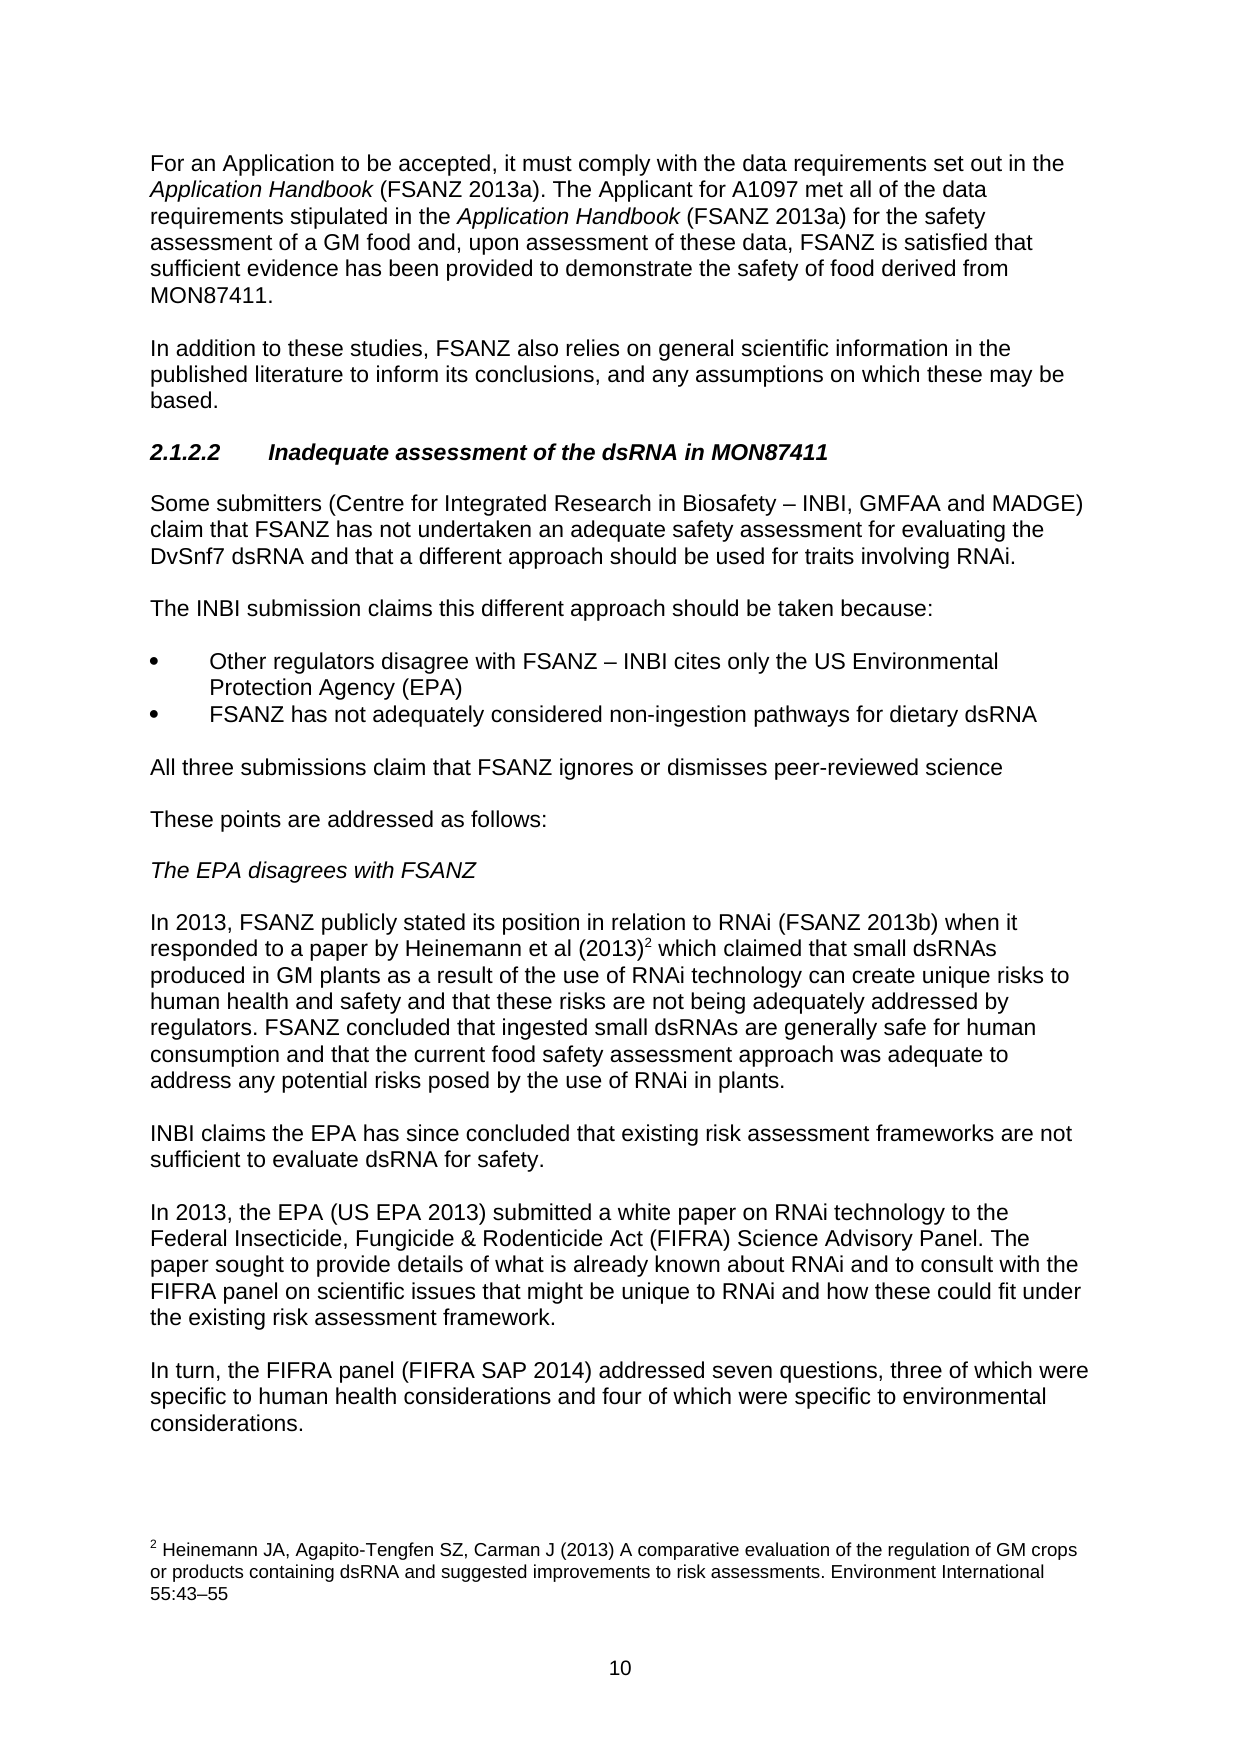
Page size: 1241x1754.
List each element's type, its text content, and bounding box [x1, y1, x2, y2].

text These points are addressed as follows: [150, 806, 1090, 832]
text In addition to these studies, FSANZ also relies on general scientific information in the published literature to inform its conclusions, and any assumptions on which these may be based. [150, 334, 1090, 413]
text FSANZ has not adequately considered non-ingestion pathways for dietary dsRNA [150, 701, 1090, 727]
text Other regulators disagree with FSANZ – INBI cites only the US Environmental Protection Agency (EPA) [150, 648, 1090, 701]
text All three submissions claim that FSANZ ignores or dismisses peer-reviewed science [150, 753, 1090, 780]
text 2.1.2.2 Inadequate assessment of the dsRNA in MON87411 [150, 438, 1090, 465]
text The INBI submission claims this different approach should be taken because: [150, 595, 1090, 622]
text INBI claims the EPA has since concluded that existing risk assessment frameworks are not sufficient to evaluate dsRNA for safety. [150, 1120, 1090, 1172]
text For an Application to be accepted, it must comply with the data requirements set out in the Application Handbook (FSANZ 2013a). The Applicant for A1097 met all of the data requirements stipulated in the Application Handbook (FSANZ 2013a) for the safety assessment of a GM food and, upon assessment of these data, FSANZ is satisfied that sufficient evidence has been provided to demonstrate the safety of food derived from MON87411. [150, 150, 1090, 308]
text In turn, the FIFRA panel (FIFRA SAP 2014) addressed seven questions, three of which were specific to human health considerations and four of which were specific to environmental considerations. [150, 1357, 1090, 1436]
text In 2013, the EPA (US EPA 2013) submitted a white paper on RNAi technology to the Federal Insecticide, Fungicide & Rodenticide Act (FIFRA) Science Advisory Panel. The paper sought to provide details of what is already known about RNAi and to consult with the FIFRA panel on scientific issues that might be unique to RNAi and how these could fit under the existing risk assessment framework. [150, 1199, 1090, 1331]
text In 2013, FSANZ publicly stated its position in relation to RNAi (FSANZ 2013b) when it responded to a paper by Heinemann et al (2013) which claimed that small dsRNAs produced in GM plants as a result of the use of RNAi technology can create unique risks to human health and safety and that these risks are not being adequately addressed by regulators. FSANZ concluded that ingested small dsRNAs are generally safe for human consumption and that the current food safety assessment approach was adequate to address any potential risks posed by the use of RNAi in plants. [150, 909, 1090, 1093]
subtitle The EPA disagrees with FSANZ [150, 857, 1090, 884]
text Some submitters (Centre for Integrated Research in Biosafety – INBI, GMFAA and MADGE) claim that FSANZ has not undertaken an adequate safety assessment for evaluating the DvSnf7 dsRNA and that a different approach should be used for traits involving RNAi. [150, 490, 1090, 569]
